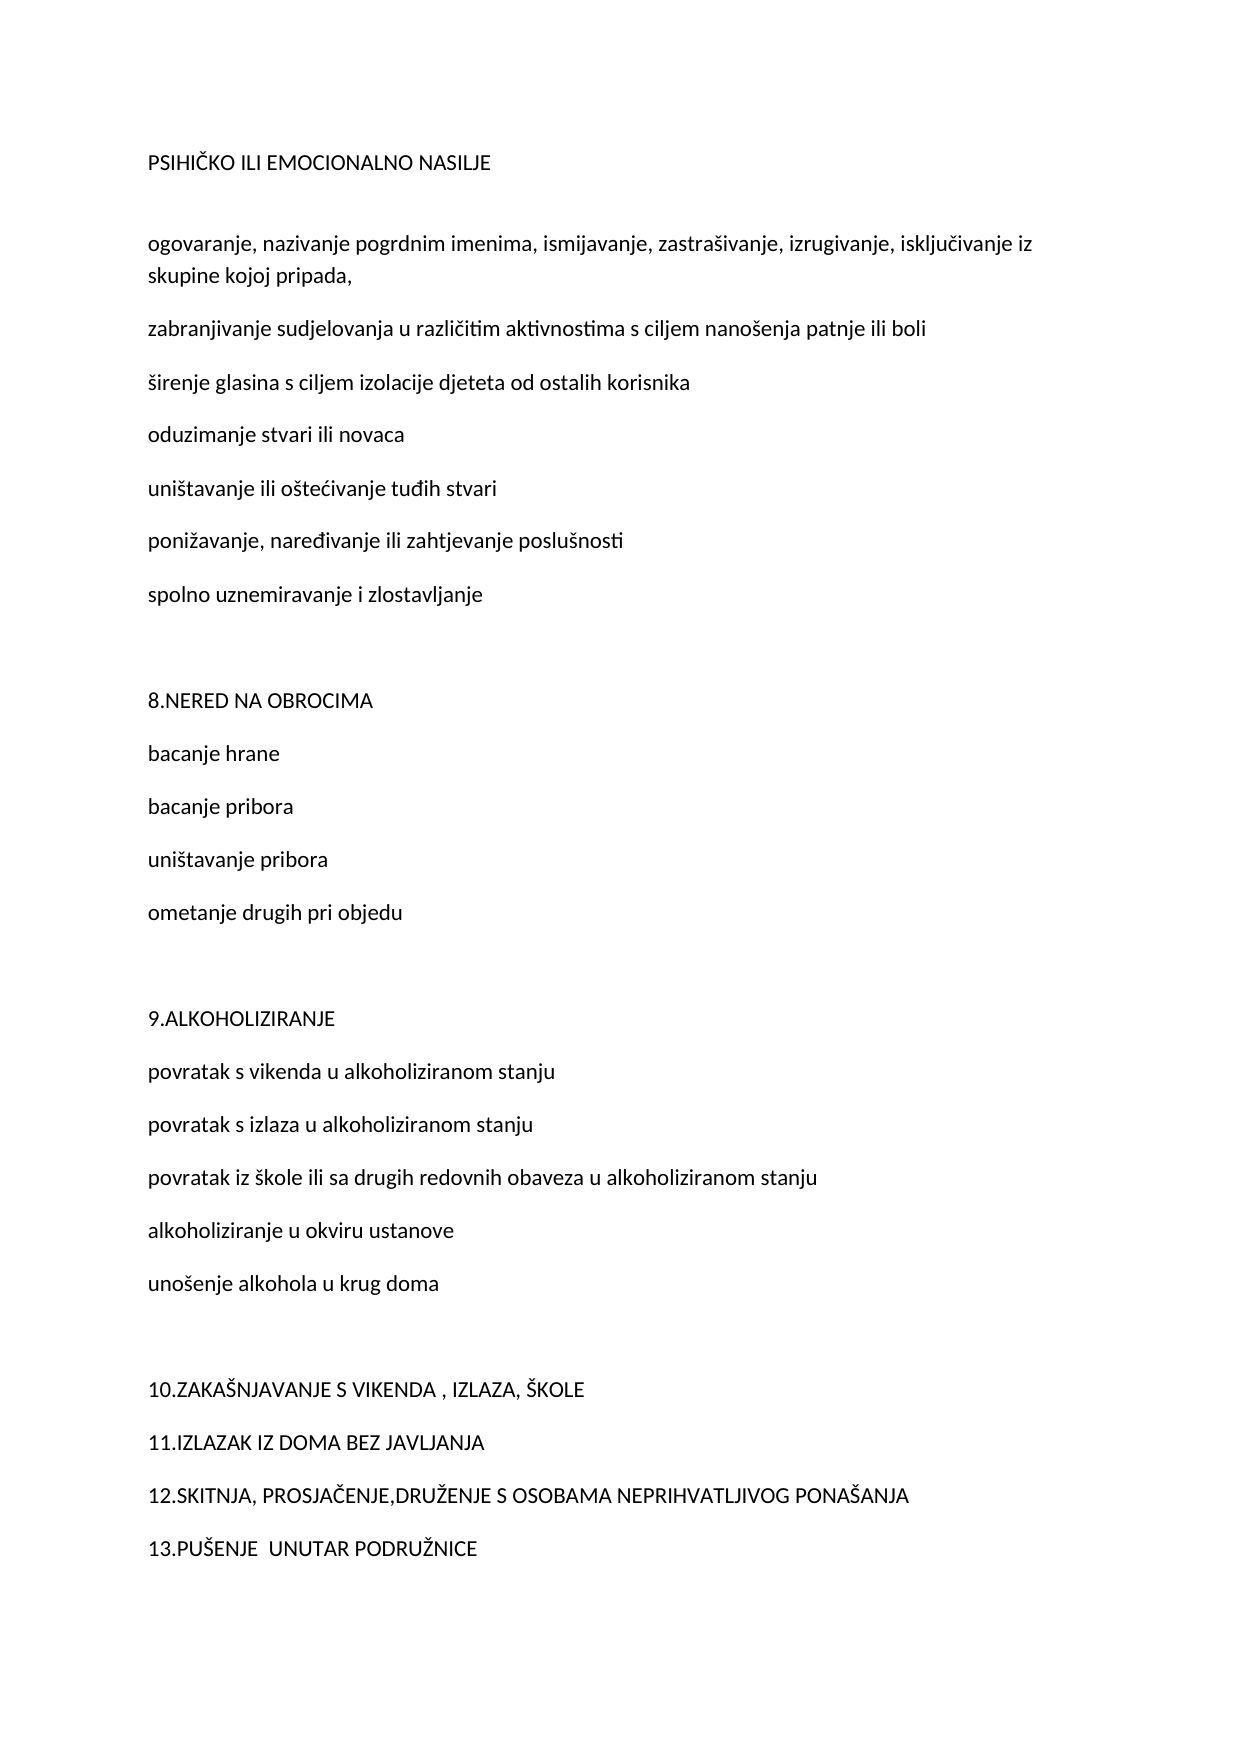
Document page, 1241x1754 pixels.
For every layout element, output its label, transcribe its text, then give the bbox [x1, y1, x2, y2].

text alkoholiziranje u okviru ustanove [148, 1216, 1093, 1244]
text 10.ZAKAŠNJAVANJE S VIKENDA , IZLAZA, ŠKOLE [148, 1375, 1093, 1403]
text ponižavanje, naređivanje ili zahtjevanje poslušnosti [148, 527, 1093, 555]
text 9.ALKOHOLIZIRANJE [148, 1004, 1093, 1032]
text povratak s vikenda u alkoholiziranom stanju [148, 1057, 1093, 1085]
text 8.NERED NA OBROCIMA [148, 686, 1093, 714]
text PSIHIČKO ILI EMOCIONALNO NASILJE [148, 148, 1093, 176]
text unošenje alkohola u krug doma [148, 1269, 1093, 1297]
text bacanje pribora [148, 792, 1093, 820]
text bacanje hrane [148, 739, 1093, 767]
text 12.SKITNJA, PROSJAČENJE,DRUŽENJE S OSOBAMA NEPRIHVATLJIVOG PONAŠANJA [148, 1481, 1093, 1509]
text spolno uznemiravanje i zlostavljanje [148, 580, 1093, 608]
text uništavanje pribora [148, 845, 1093, 873]
text povratak iz škole ili sa drugih redovnih obaveza u alkoholiziranom stanju [148, 1163, 1093, 1191]
text ometanje drugih pri objedu [148, 898, 1093, 926]
text 11.IZLAZAK IZ DOMA BEZ JAVLJANJA [148, 1428, 1093, 1456]
text 13.PUŠENJE UNUTAR PODRUŽNICE [148, 1534, 1093, 1562]
text zabranjivanje sudjelovanja u različitim aktivnostima s ciljem nanošenja patnje ili boli [148, 314, 1093, 343]
text ogovaranje, nazivanje pogrdnim imenima, ismijavanje, zastrašivanje, izrugivanje, isključivanje iz skupine kojoj pripada, [148, 229, 1093, 289]
text oduzimanje stvari ili novaca [148, 421, 1093, 449]
text širenje glasina s ciljem izolacije djeteta od ostalih korisnika [148, 368, 1093, 396]
text povratak s izlaza u alkoholiziranom stanju [148, 1110, 1093, 1138]
text uništavanje ili oštećivanje tuđih stvari [148, 474, 1093, 502]
